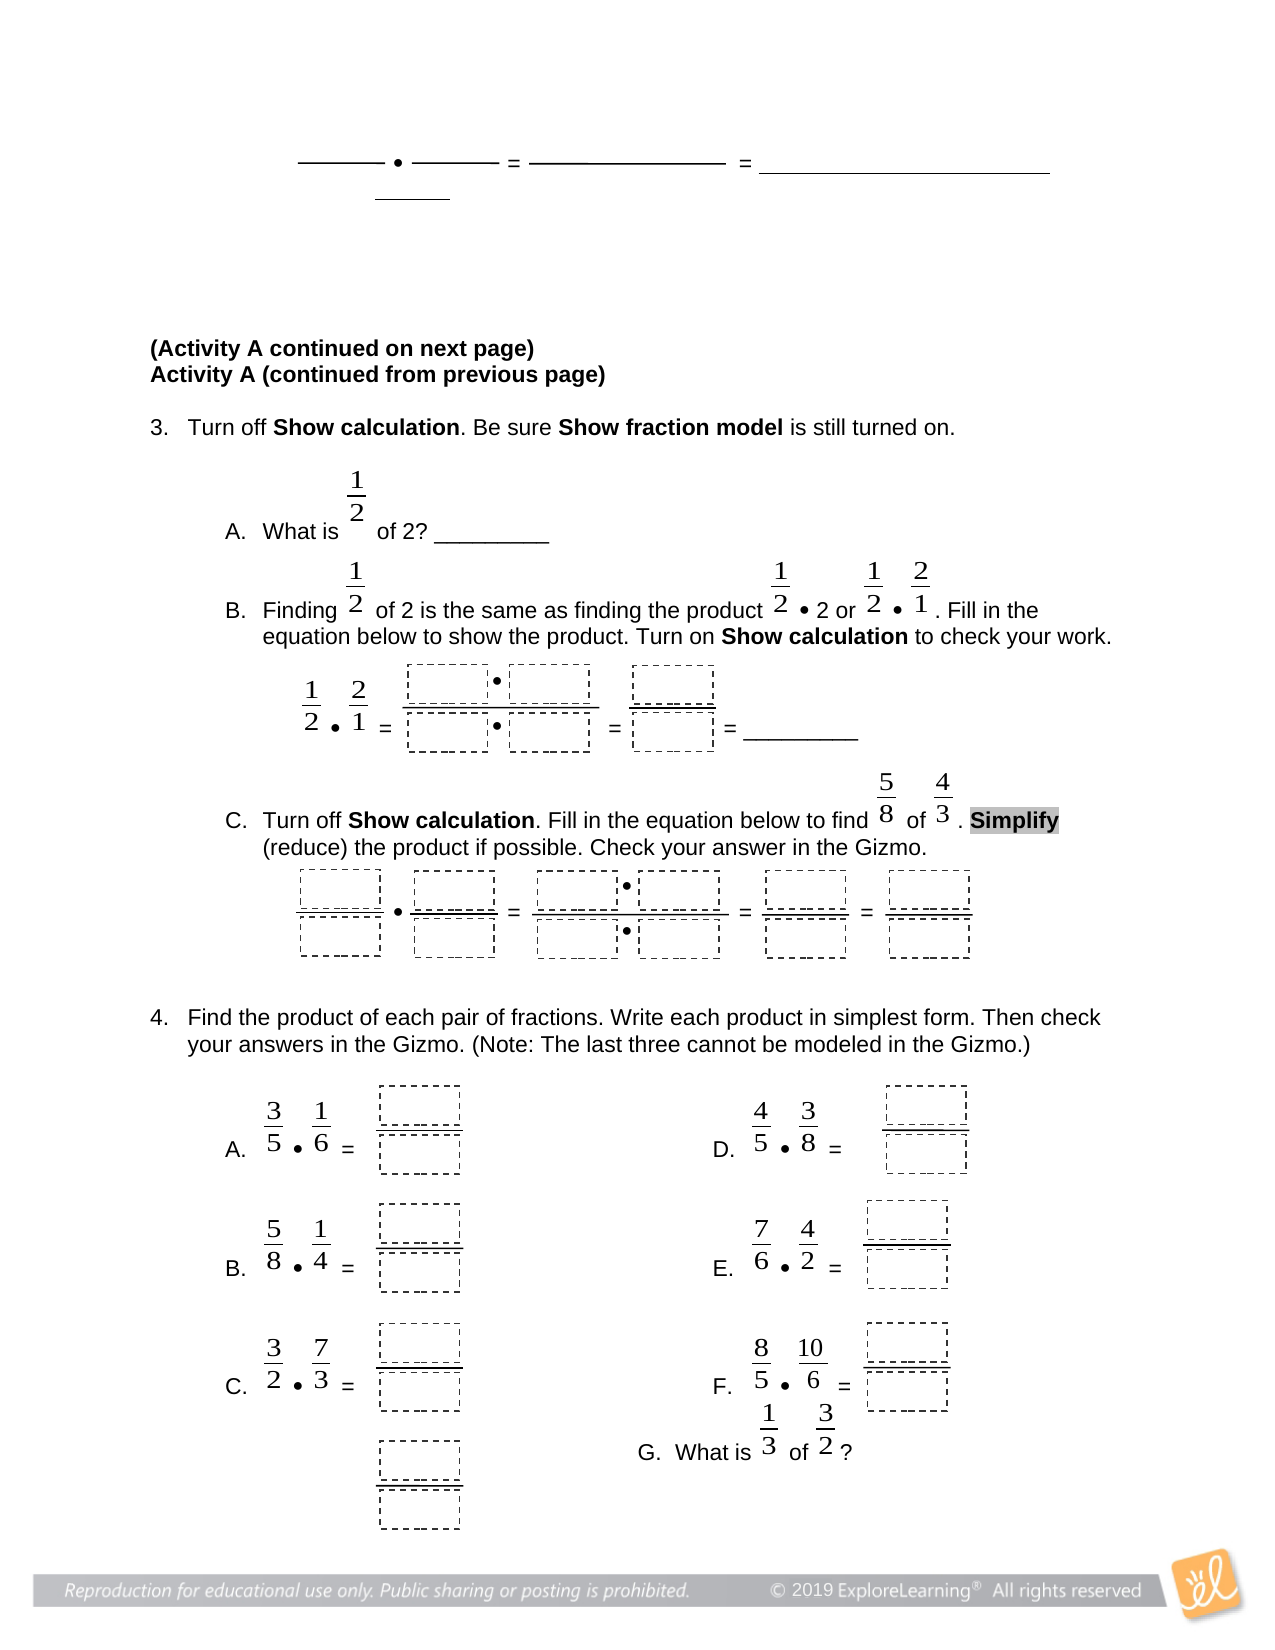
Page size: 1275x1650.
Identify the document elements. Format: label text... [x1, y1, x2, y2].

list What is of ? [637, 1399, 1125, 1465]
list = [225, 1333, 562, 1399]
list Turn off Show calculation. Fill in the equation below to find of . Simplify (reduce) the product if possible. Check your answer in the Gizmo. [225, 768, 1125, 860]
text = = = [375, 899, 1125, 925]
list What is of 2? _________ [225, 466, 1125, 544]
list = [225, 1096, 562, 1162]
list Find the product of each pair of fractions. Write each product in simplest form. Then check your answers in the Gizmo. (Note: The last three cannot be modeled in the Gizmo.) [150, 1004, 1125, 1057]
list Turn off Show calculation. Be sure Show fraction model is still turned on. [150, 413, 1125, 440]
list = [712, 1333, 1125, 1399]
picture [0, 1533, 1275, 1650]
text = = [375, 150, 1125, 203]
text = = = _________ [300, 676, 1125, 741]
list = [712, 1096, 1125, 1162]
list = [712, 1215, 1125, 1281]
text (Activity A continued on next page) [150, 334, 1125, 361]
list Finding of 2 is the same as finding the product 2 or . Fill in the equation below to show the product. Turn on Show calculation to check your work. [225, 557, 1125, 649]
text Activity A (continued from previous page) [150, 361, 1125, 387]
list = [225, 1215, 562, 1281]
